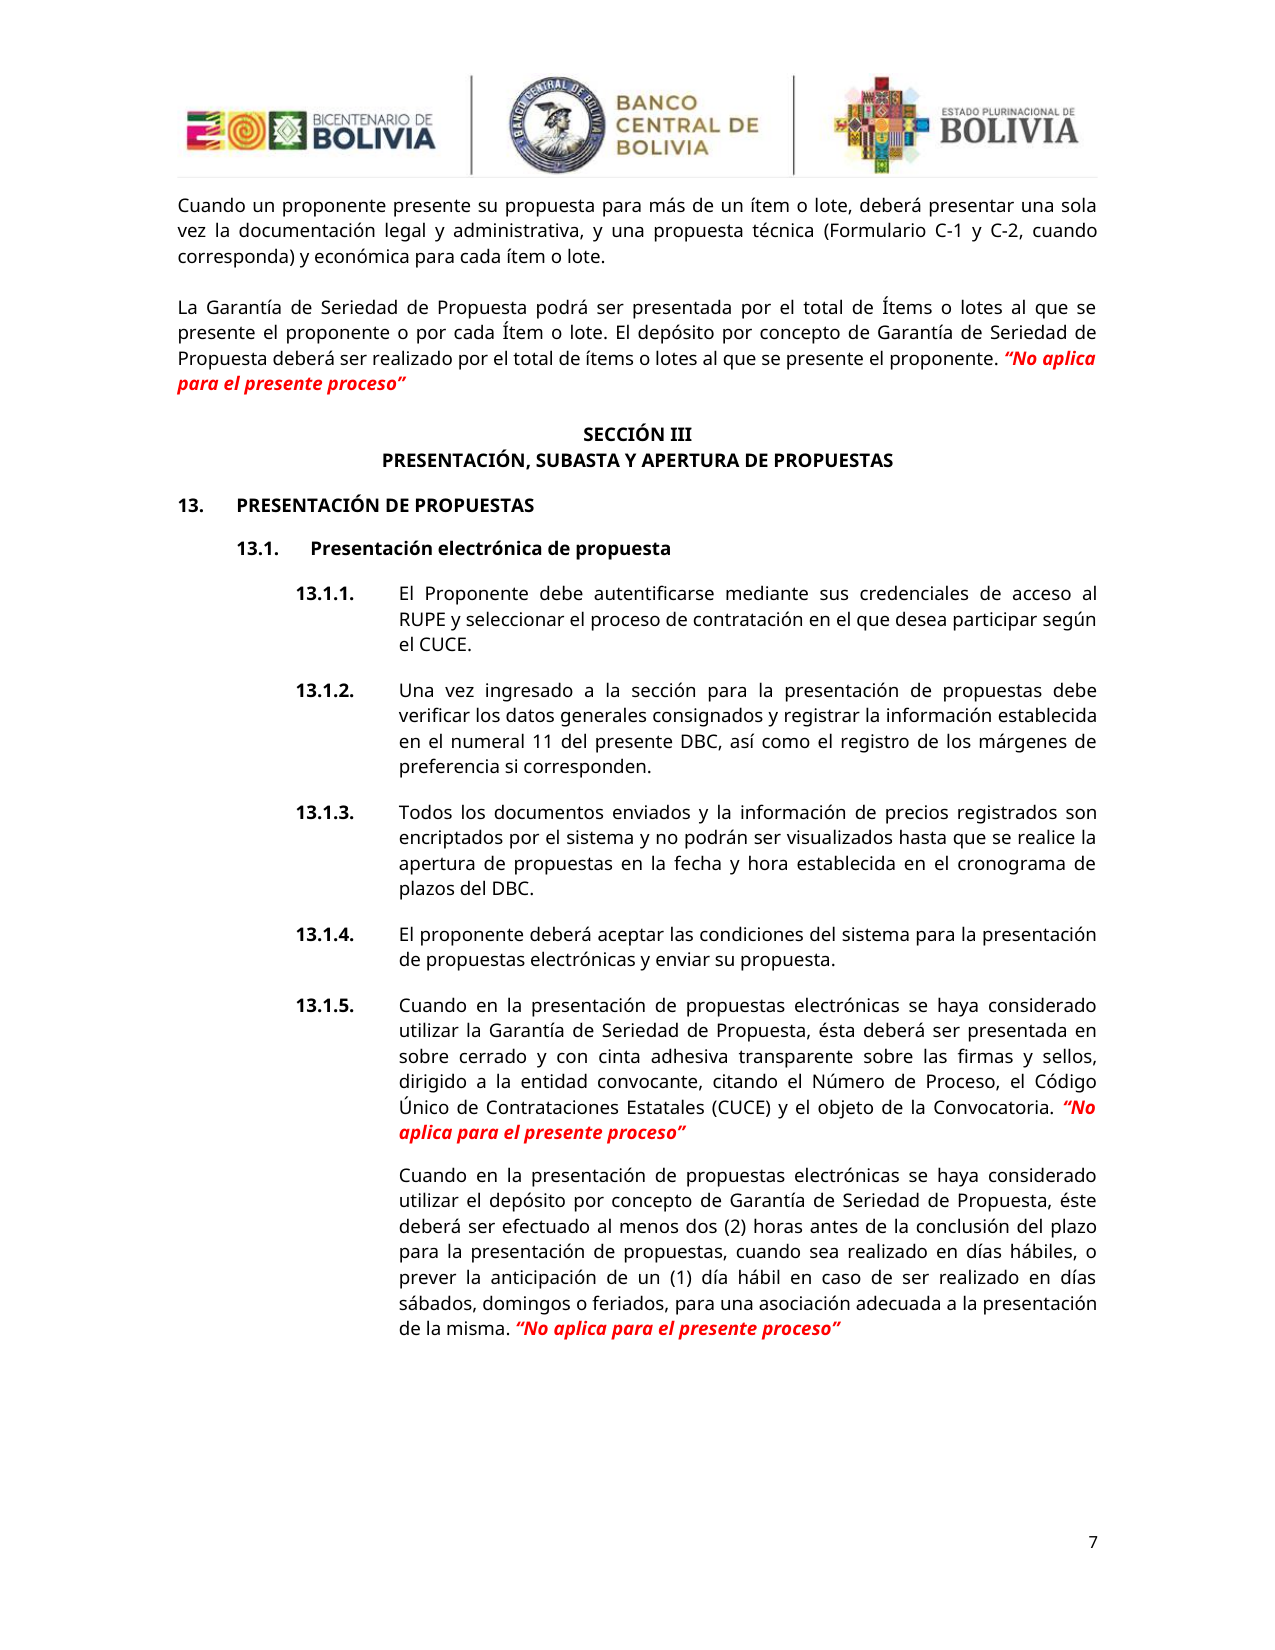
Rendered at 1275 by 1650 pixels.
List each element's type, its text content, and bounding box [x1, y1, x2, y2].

subtitle El Proponente debe autentificarse mediante sus credenciales de acceso al RUPE y seleccionar el proceso de contratación en el que desea participar según el CUCE. [295, 581, 1098, 657]
subtitle Una vez ingresado a la sección para la presentación de propuestas debe verificar los datos generales consignados y registrar la información establecida en el numeral 11 del presente DBC, así como el registro de los márgenes de preferencia si corresponden. [295, 677, 1098, 779]
text La Garantía de Seriedad de Propuesta podrá ser presentada por el total de Ítems o lotes al que se presente el proponente o por cada Ítem o lote. El depósito por concepto de Garantía de Seriedad de Propuesta deberá ser realizado por el total de ítems o lotes al que se presente el proponente. “No aplica para el presente proceso” [177, 294, 1098, 396]
text Cuando un proponente presente su propuesta para más de un ítem o lote, deberá presentar una sola vez la documentación legal y administrativa, y una propuesta técnica (Formulario C-1 y C-2, cuando corresponda) y económica para cada ítem o lote. [177, 192, 1098, 268]
subtitle Presentación electrónica de propuesta [236, 535, 1098, 561]
picture [177, 73, 1098, 178]
text PRESENTACIÓN, SUBASTA Y APERTURA DE PROPUESTAS [177, 447, 1098, 473]
subtitle El proponente deberá aceptar las condiciones del sistema para la presentación de propuestas electrónicas y enviar su propuesta. [295, 921, 1098, 972]
text SECCIÓN III [177, 422, 1098, 447]
subtitle PRESENTACIÓN DE PROPUESTAS [177, 493, 1098, 518]
subtitle Cuando en la presentación de propuestas electrónicas se haya considerado utilizar la Garantía de Seriedad de Propuesta, ésta deberá ser presentada en sobre cerrado y con cinta adhesiva transparente sobre las firmas y sellos, dirigido a la entidad convocante, citando el Número de Proceso, el Código Único de Contrataciones Estatales (CUCE) y el objeto de la Convocatoria. “No aplica para el presente proceso” [295, 992, 1098, 1145]
subtitle Cuando en la presentación de propuestas electrónicas se haya considerado utilizar el depósito por concepto de Garantía de Seriedad de Propuesta, éste deberá ser efectuado al menos dos (2) horas antes de la conclusión del plazo para la presentación de propuestas, cuando sea realizado en días hábiles, o prever la anticipación de un (1) día hábil en caso de ser realizado en días sábados, domingos o feriados, para una asociación adecuada a la presentación de la misma. “No aplica para el presente proceso” [399, 1162, 1098, 1341]
subtitle Todos los documentos enviados y la información de precios registrados son encriptados por el sistema y no podrán ser visualizados hasta que se realice la apertura de propuestas en la fecha y hora establecida en el cronograma de plazos del DBC. [295, 799, 1098, 901]
